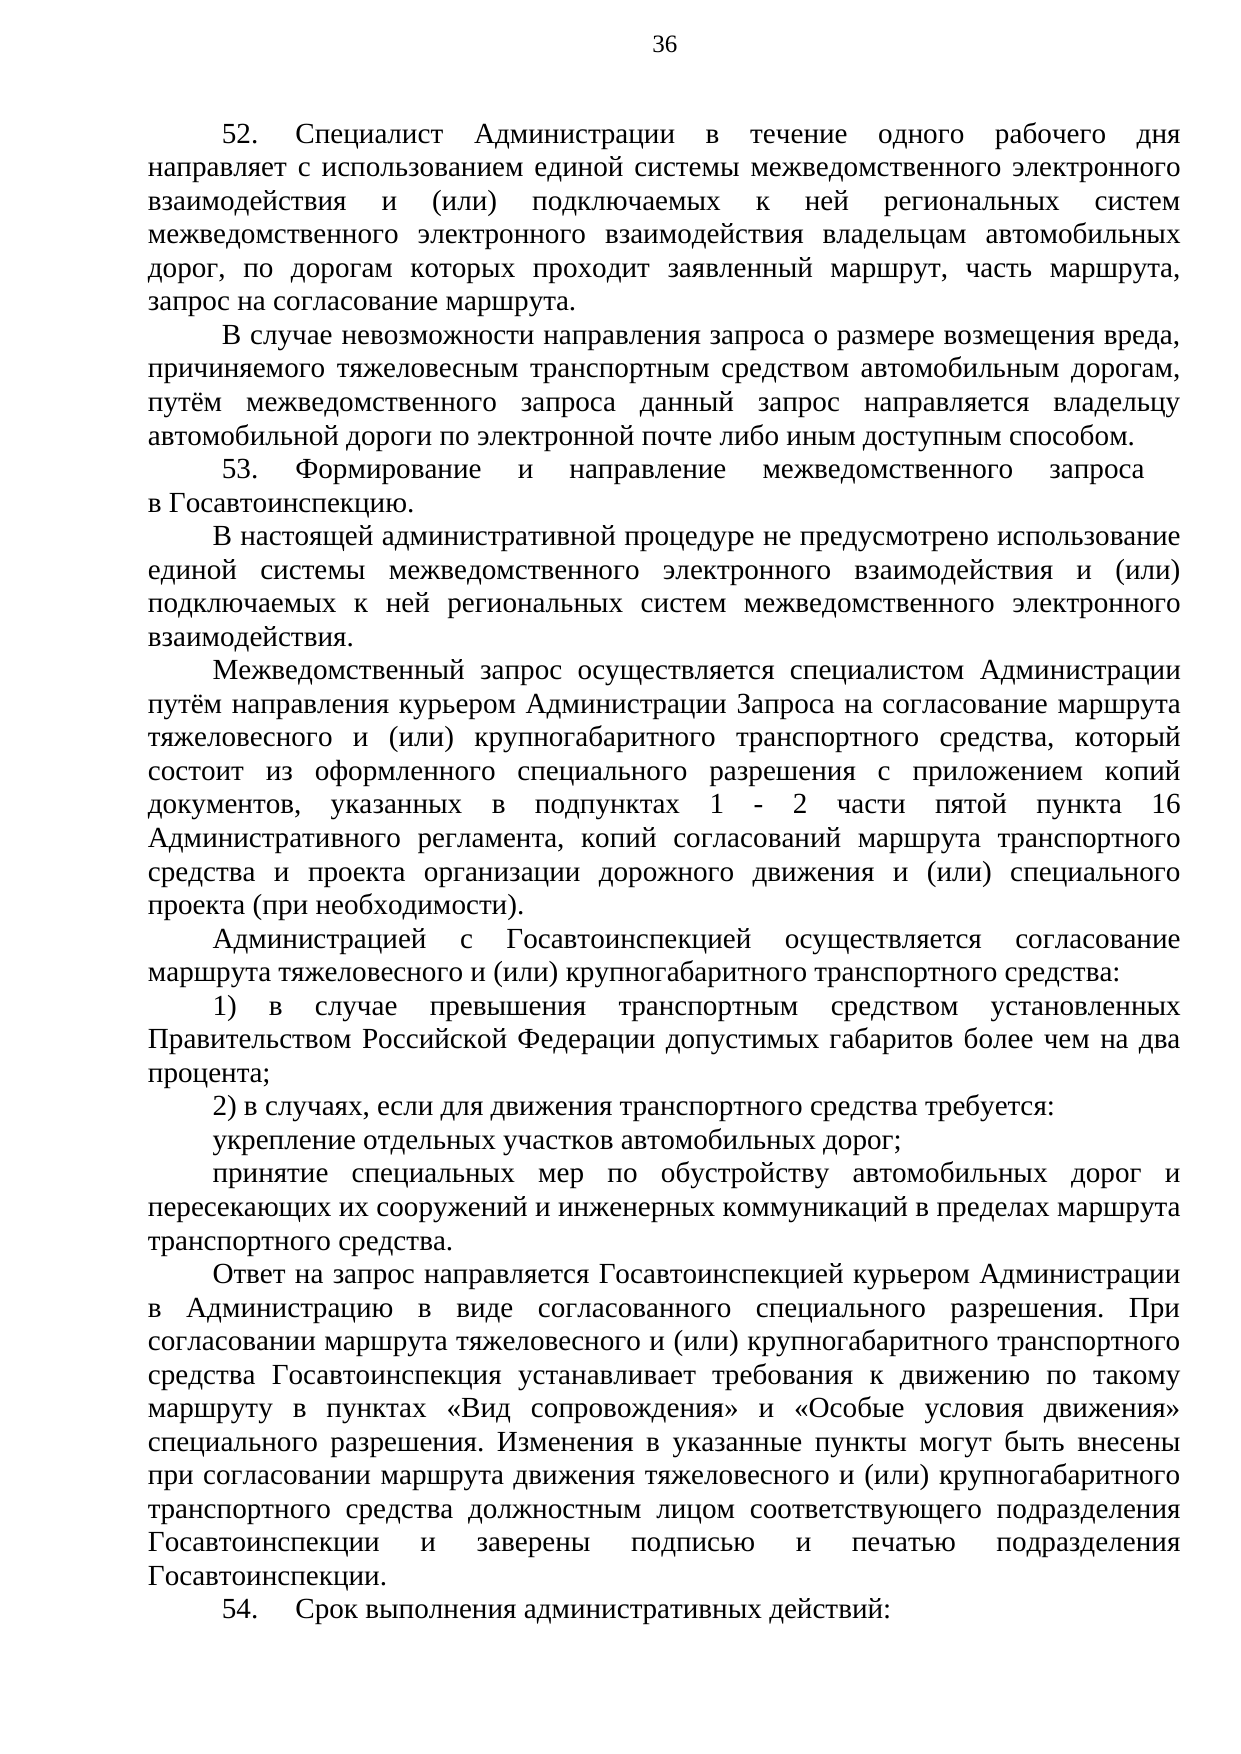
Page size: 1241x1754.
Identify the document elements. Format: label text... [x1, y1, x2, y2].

text Администрацией с Госавтоинспекцией осуществляется согласование маршрута тяжеловесного и (или) крупногабаритного транспортного средства: [148, 921, 1181, 988]
text принятие специальных мер по обустройству автомобильных дорог и пересекающих их сооружений и инженерных коммуникаций в пределах маршрута транспортного средства. [148, 1156, 1181, 1256]
list Формирование и направление межведомственного запроса в Госавтоинспекцию. [148, 451, 1181, 518]
text Межведомственный запрос осуществляется специалистом Администрации путём направления курьером Администрации Запроса на согласование маршрута тяжеловесного и (или) крупногабаритного транспортного средства, который состоит из оформленного специального разрешения с приложением копий документов, указанных в подпунктах 1 - 2 части пятой пункта 16 Административного регламента, копий согласований маршрута транспортного средства и проекта организации дорожного движения и (или) специального проекта (при необходимости). [148, 652, 1181, 921]
text В случае невозможности направления запроса о размере возмещения вреда, причиняемого тяжеловесным транспортным средством автомобильным дорогам, путём межведомственного запроса данный запрос направляется владельцу автомобильной дороги по электронной почте либо иным доступным способом. [148, 317, 1181, 451]
list Специалист Администрации в течение одного рабочего дня направляет с использованием единой системы межведомственного электронного взаимодействия и (или) подключаемых к ней региональных систем межведомственного электронного взаимодействия владельцам автомобильных дорог, по дорогам которых проходит заявленный маршрут, часть маршрута, запрос на согласование маршрута. [148, 116, 1181, 317]
text Ответ на запрос направляется Госавтоинспекцией курьером Администрации в Администрацию в виде согласованного специального разрешения. При согласовании маршрута тяжеловесного и (или) крупногабаритного транспортного средства Госавтоинспекция устанавливает требования к движению по такому маршруту в пунктах «Вид сопровождения» и «Особые условия движения» специального разрешения. Изменения в указанные пункты могут быть внесены при согласовании маршрута движения тяжеловесного и (или) крупногабаритного транспортного средства должностным лицом соответствующего подразделения Госавтоинспекции и заверены подписью и печатью подразделения Госавтоинспекции. [148, 1256, 1181, 1592]
text укрепление отдельных участков автомобильных дорог; [148, 1122, 1181, 1156]
text В настоящей административной процедуре не предусмотрено использование единой системы межведомственного электронного взаимодействия и (или) подключаемых к ней региональных систем межведомственного электронного взаимодействия. [148, 518, 1181, 652]
list Срок выполнения административных действий: [148, 1592, 1181, 1625]
text 1) в случае превышения транспортным средством установленных Правительством Российской Федерации допустимых габаритов более чем на два процента; [148, 988, 1181, 1088]
text 2) в случаях, если для движения транспортного средства требуется: [148, 1088, 1181, 1122]
